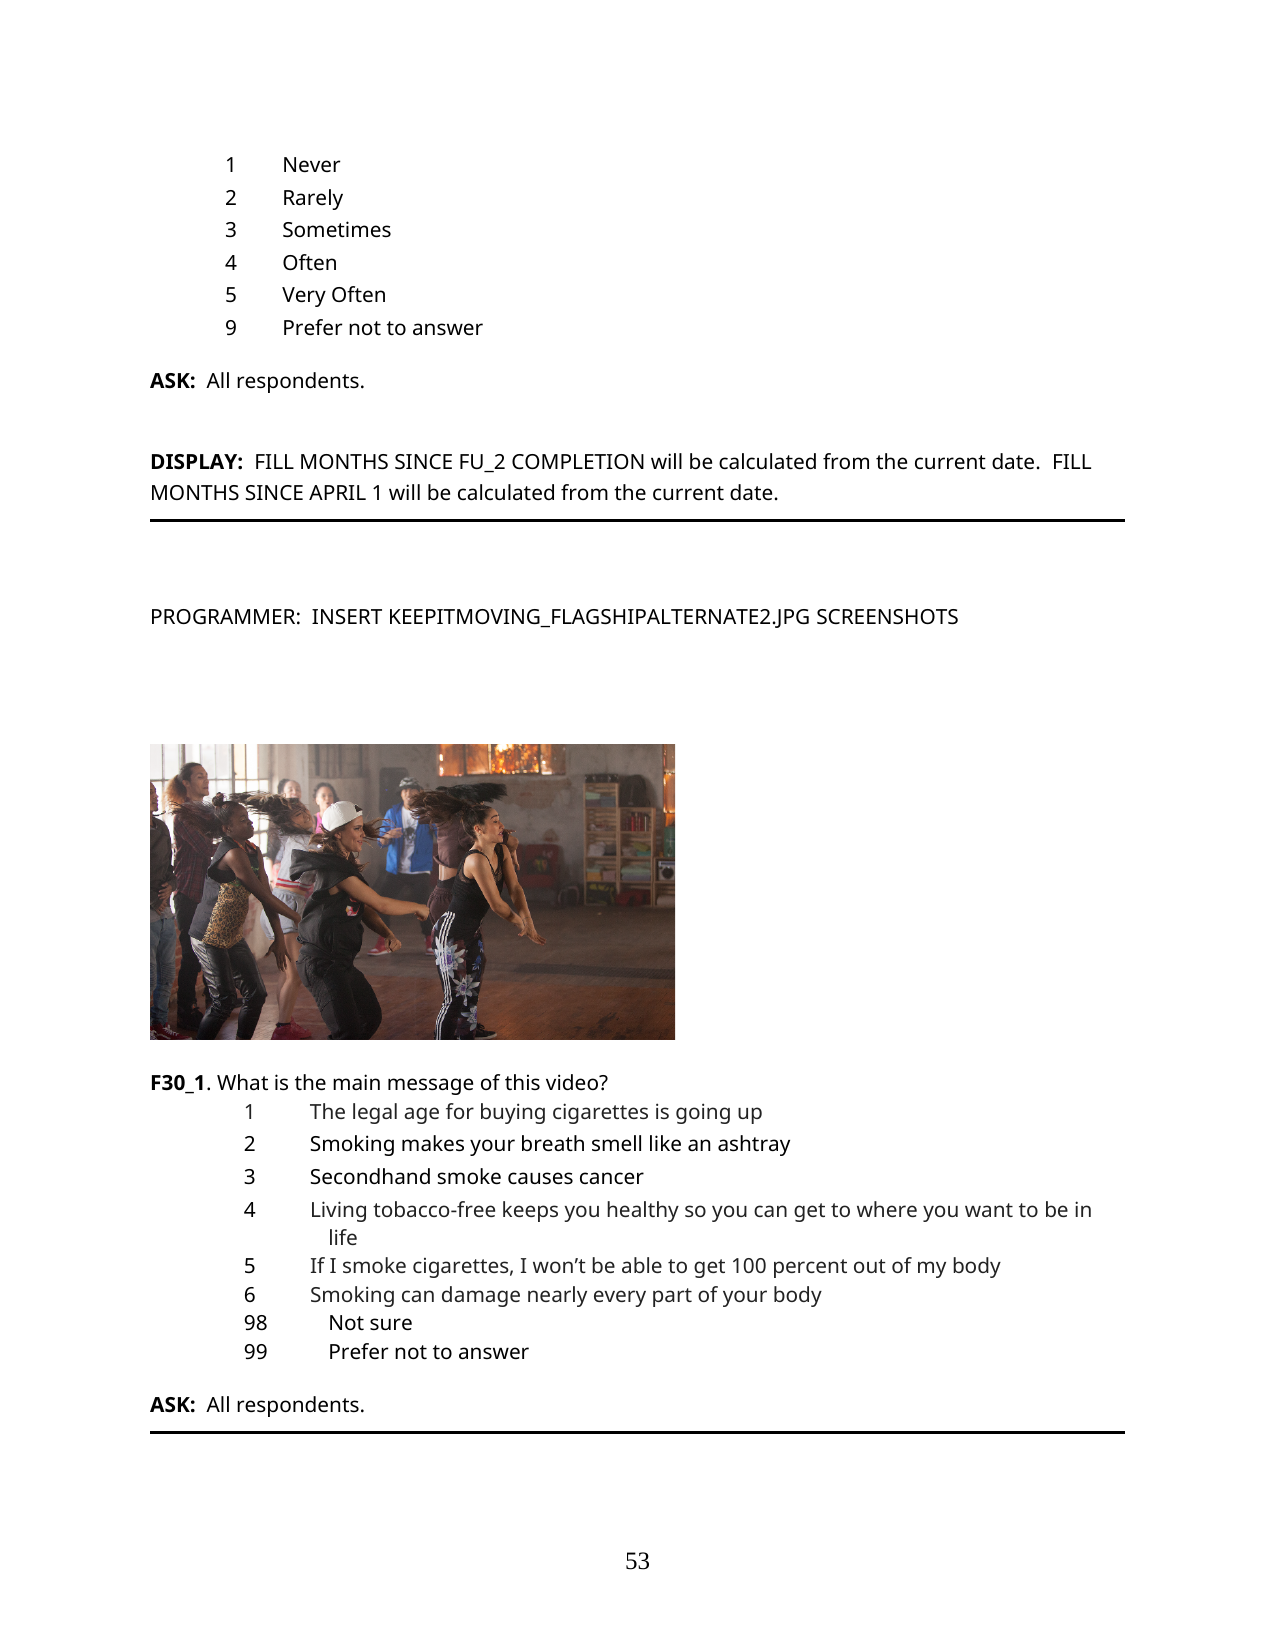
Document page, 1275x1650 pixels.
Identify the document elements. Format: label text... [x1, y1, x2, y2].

text 5 If I smoke cigarettes, I won’t be able to get 100 percent out of my body [244, 1252, 1125, 1280]
text 3 Sometimes [225, 215, 1125, 244]
text PROGRAMMER: INSERT KEEPITMOVING_FLAGSHIPALTERNATE2.JPG SCREENSHOTS [150, 602, 1125, 631]
text ASK: All respondents. [150, 1390, 1125, 1431]
text 2 Smoking makes your breath smell like an ashtray [244, 1129, 1125, 1158]
text 4 Living tobacco-free keeps you healthy so you can get to where you want to be in life [358, 1195, 1125, 1252]
text 4 Often [225, 248, 1125, 276]
text 5 Very Often [225, 280, 1125, 309]
text 1 Never [225, 150, 1125, 178]
text 99 Prefer not to answer [244, 1337, 1125, 1365]
text F30_1. What is the main message of this video? [150, 1068, 1125, 1097]
picture [150, 744, 675, 1040]
text ASK: All respondents. [150, 366, 1125, 395]
text 6 Smoking can damage nearly every part of your body [244, 1280, 1125, 1308]
text 1 The legal age for buying cigarettes is going up [244, 1097, 1125, 1125]
text DISPLAY: FILL MONTHS SINCE FU_2 COMPLETION will be calculated from the current date. FILL MONTHS SINCE APRIL 1 will be calculated from the current date. [150, 447, 1125, 519]
text 98 Not sure [244, 1308, 1125, 1337]
text 9 Prefer not to answer [225, 313, 1125, 341]
text 2 Rarely [225, 183, 1125, 211]
text 3 Secondhand smoke causes cancer [244, 1162, 1125, 1191]
